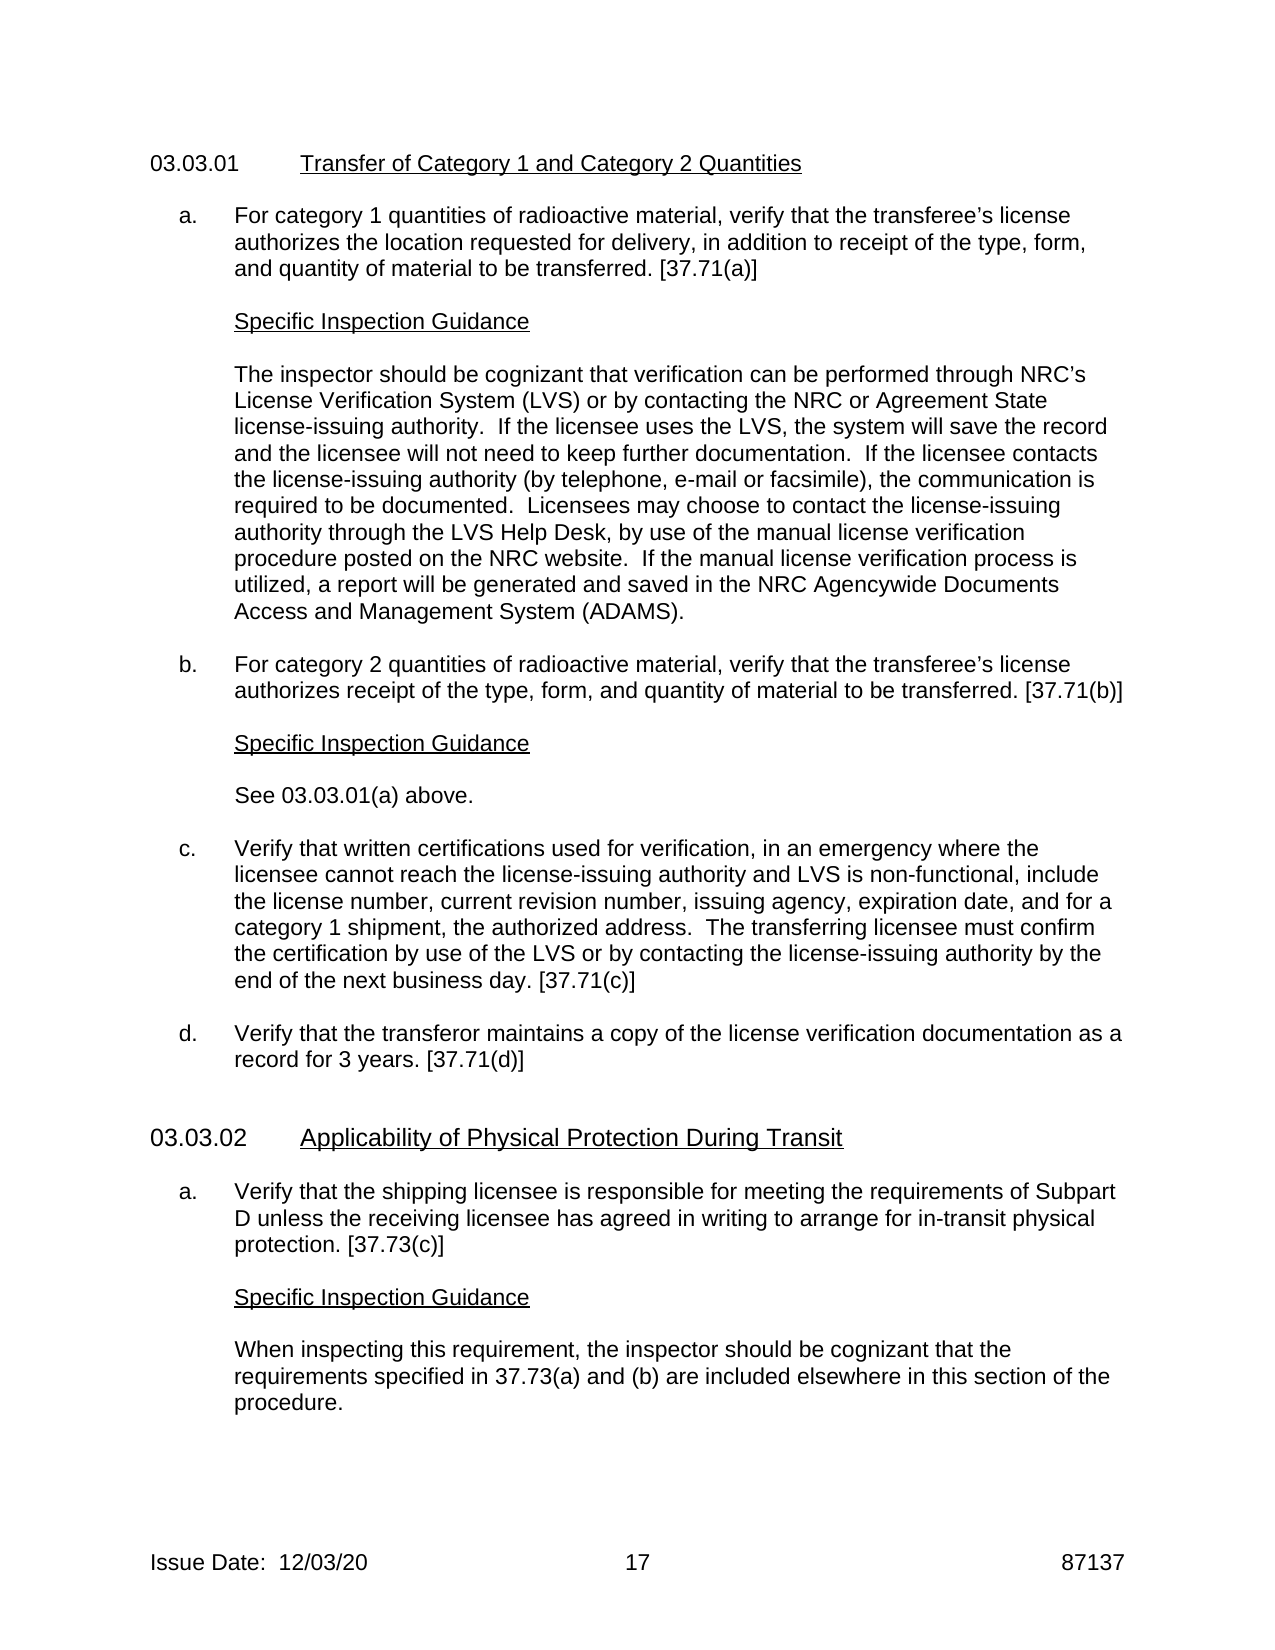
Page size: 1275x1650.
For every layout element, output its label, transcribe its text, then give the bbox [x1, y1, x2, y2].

text 03.03.02 Applicability of Physical Protection During Transit [150, 1123, 1125, 1152]
list For category 2 quantities of radioactive material, verify that the transferee’s license authorizes receipt of the type, form, and quantity of material to be transferred. [37.71(b)] [178, 651, 1125, 703]
list Verify that the shipping licensee is responsible for meeting the requirements of Subpart D unless the receiving licensee has agreed in writing to arrange for in-transit physical protection. [37.73(c)] [178, 1178, 1125, 1257]
list Verify that the transferor maintains a copy of the license verification documentation as a record for 3 years. [37.71(d)] [178, 1019, 1125, 1072]
list When inspecting this requirement, the inspector should be cognizant that the requirements specified in 37.73(a) and (b) are included elsewhere in this section of the procedure. [234, 1336, 1125, 1416]
list For category 1 quantities of radioactive material, verify that the transferee’s license authorizes the location requested for delivery, in addition to receipt of the type, form, and quantity of material to be transferred. [37.71(a)] [178, 202, 1125, 282]
list The inspector should be cognizant that verification can be performed through NRC’s License Verification System (LVS) or by contacting the NRC or Agreement State license-issuing authority. If the licensee uses the LVS, the system will save the record and the licensee will not need to keep further documentation. If the licensee contacts the license-issuing authority (by telephone, e-mail or facsimile), the communication is required to be documented. Licensees may choose to contact the license-issuing authority through the LVS Help Desk, by use of the manual license verification procedure posted on the NRC website. If the manual license verification process is utilized, a report will be generated and saved in the NRC Agencywide Documents Access and Management System (ADAMS). [234, 361, 1125, 624]
text 03.03.01 Transfer of Category 1 and Category 2 Quantities [150, 150, 1125, 176]
list Specific Inspection Guidance [234, 308, 1125, 334]
list Specific Inspection Guidance [234, 1284, 1125, 1310]
list Specific Inspection Guidance [234, 729, 1125, 756]
list Verify that written certifications used for verification, in an emergency where the licensee cannot reach the license-issuing authority and LVS is non-functional, include the license number, current revision number, issuing agency, expiration date, and for a category 1 shipment, the authorized address. The transferring licensee must confirm the certification by use of the LVS or by contacting the license-issuing authority by the end of the next business day. [37.71(c)] [178, 835, 1125, 993]
list See 03.03.01(a) above. [234, 782, 1125, 809]
